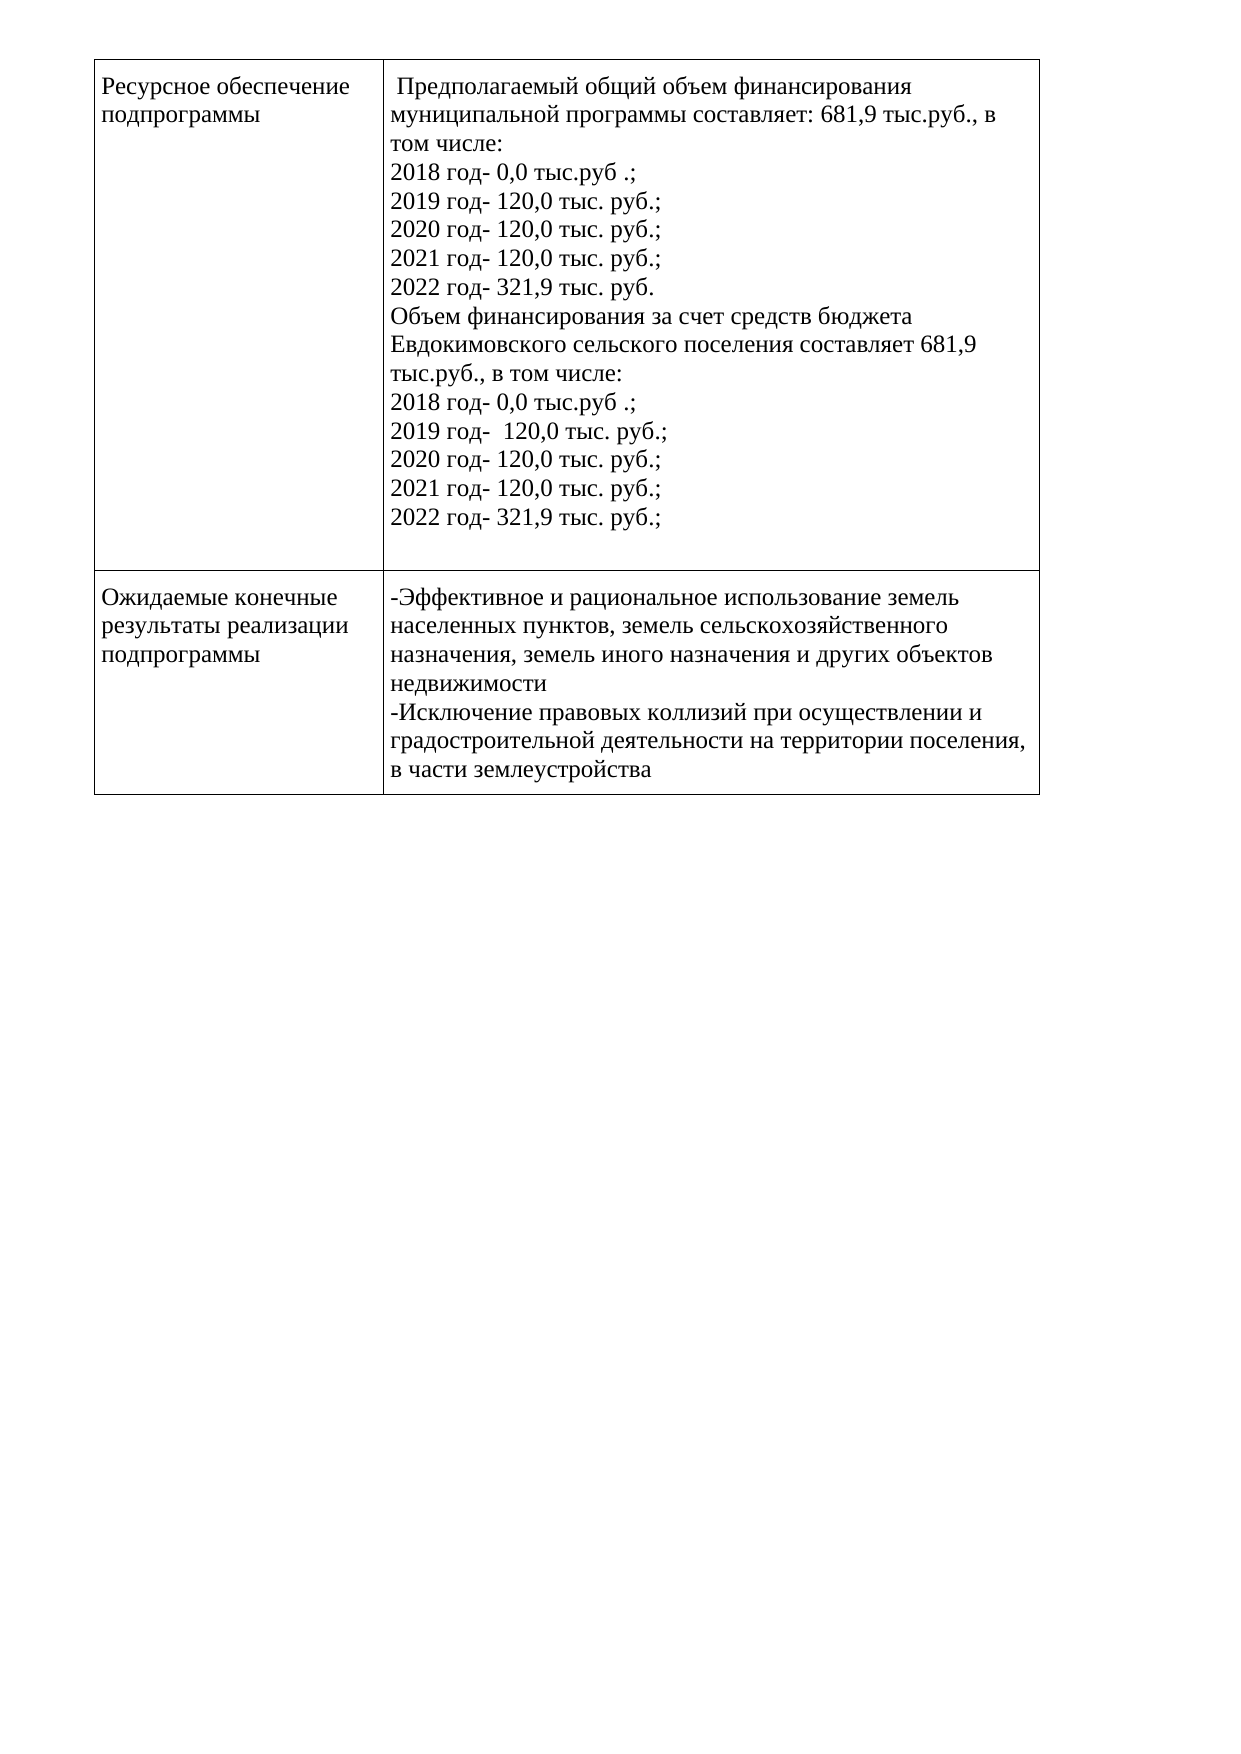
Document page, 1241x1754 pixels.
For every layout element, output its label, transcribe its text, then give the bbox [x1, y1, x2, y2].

table_cell Предполагаемый общий объем финансирования муниципальной программы составляет: 681,9 тыс.руб., в том числе: 2018 год- 0,0 тыс.руб .; 2019 год- 120,0 тыс. руб.; 2020 год- 120,0 тыс. руб.; 2021 год- 120,0 тыс. руб.; 2022 год- 321,9 тыс. руб. Объем финансирования за счет средств бюджета Евдокимовского сельского поселения составляет 681,9 тыс.руб., в том числе: 2018 год- 0,0 тыс.руб .; 2019 год- 120,0 тыс. руб.; 2020 год- 120,0 тыс. руб.; 2021 год- 120,0 тыс. руб.; 2022 год- 321,9 тыс. руб.; [384, 60, 1039, 570]
table_cell -Эффективное и рациональное использование земель населенных пунктов, земель сельскохозяйственного назначения, земель иного назначения и других объектов недвижимости -Исключение правовых коллизий при осуществлении и градостроительной деятельности на территории поселения, в части землеустройства [384, 571, 1039, 794]
table_cell Ресурсное обеспечение подпрограммы [95, 60, 383, 570]
table_cell Ожидаемые конечные результаты реализации подпрограммы [95, 571, 383, 794]
